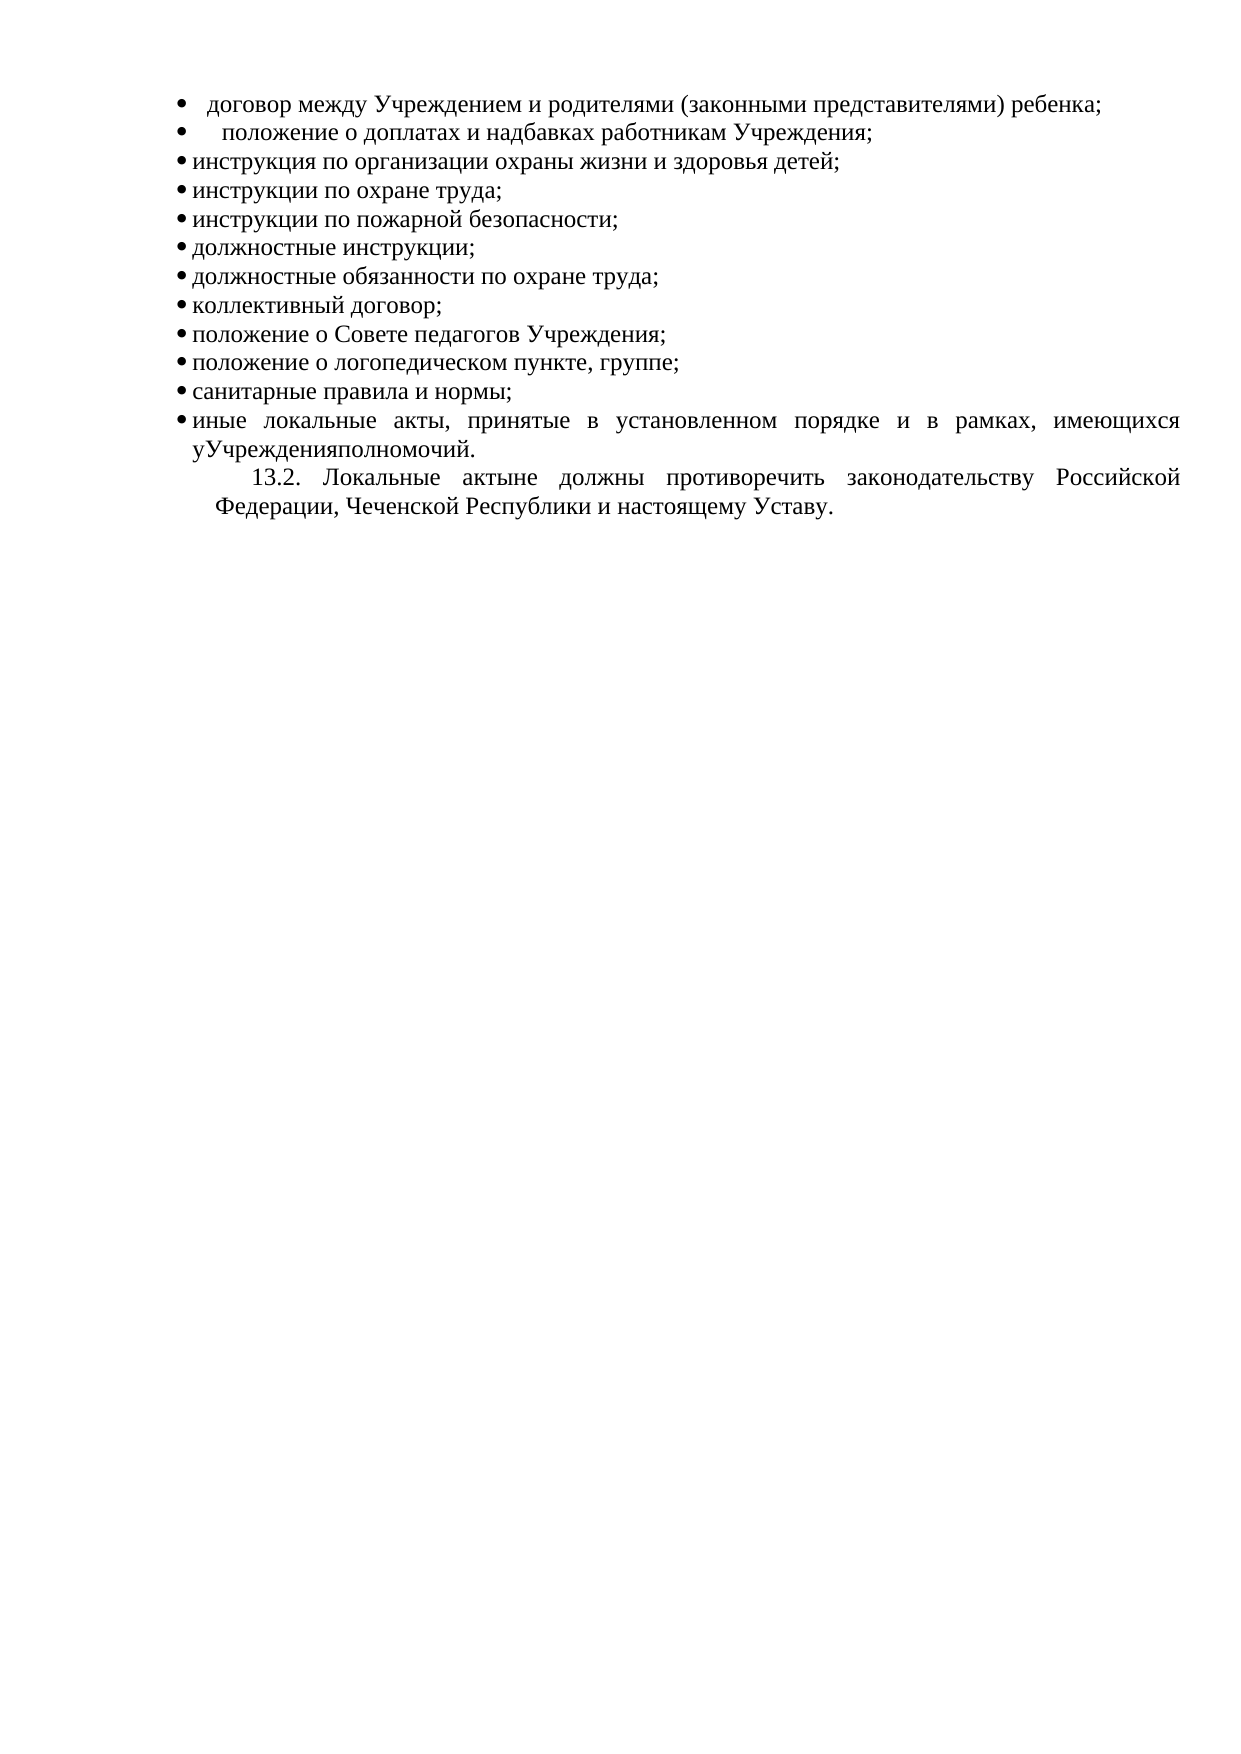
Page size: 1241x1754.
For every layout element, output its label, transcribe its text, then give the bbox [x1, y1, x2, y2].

list санитарные правила и нормы; [177, 376, 1181, 405]
list положение о Совете педагогов Учреждения; [177, 319, 1181, 347]
list иные локальные акты, принятые в установленном порядке и в рамках, имеющихся уУчрежденияполномочий. [177, 405, 1181, 462]
list инструкция по организации охраны жизни и здоровья детей; [177, 146, 1181, 175]
list положение о логопедическом пункте, группе; [177, 347, 1181, 376]
list коллективный договор; [177, 290, 1181, 319]
text 13.2. Локальные актыне должны противоречить законодательству Российской Федерации, Чеченской Республики и настоящему Уставу. [215, 462, 1181, 520]
list договор между Учреждением и родителями (законными представителями) ребенка; [177, 89, 1181, 117]
list должностные инструкции; [177, 232, 1181, 261]
list инструкции по пожарной безопасности; [177, 204, 1181, 232]
list положение о доплатах и надбавках работникам Учреждения; [177, 117, 1181, 146]
list должностные обязанности по охране труда; [177, 261, 1181, 290]
list инструкции по охране труда; [177, 175, 1181, 204]
